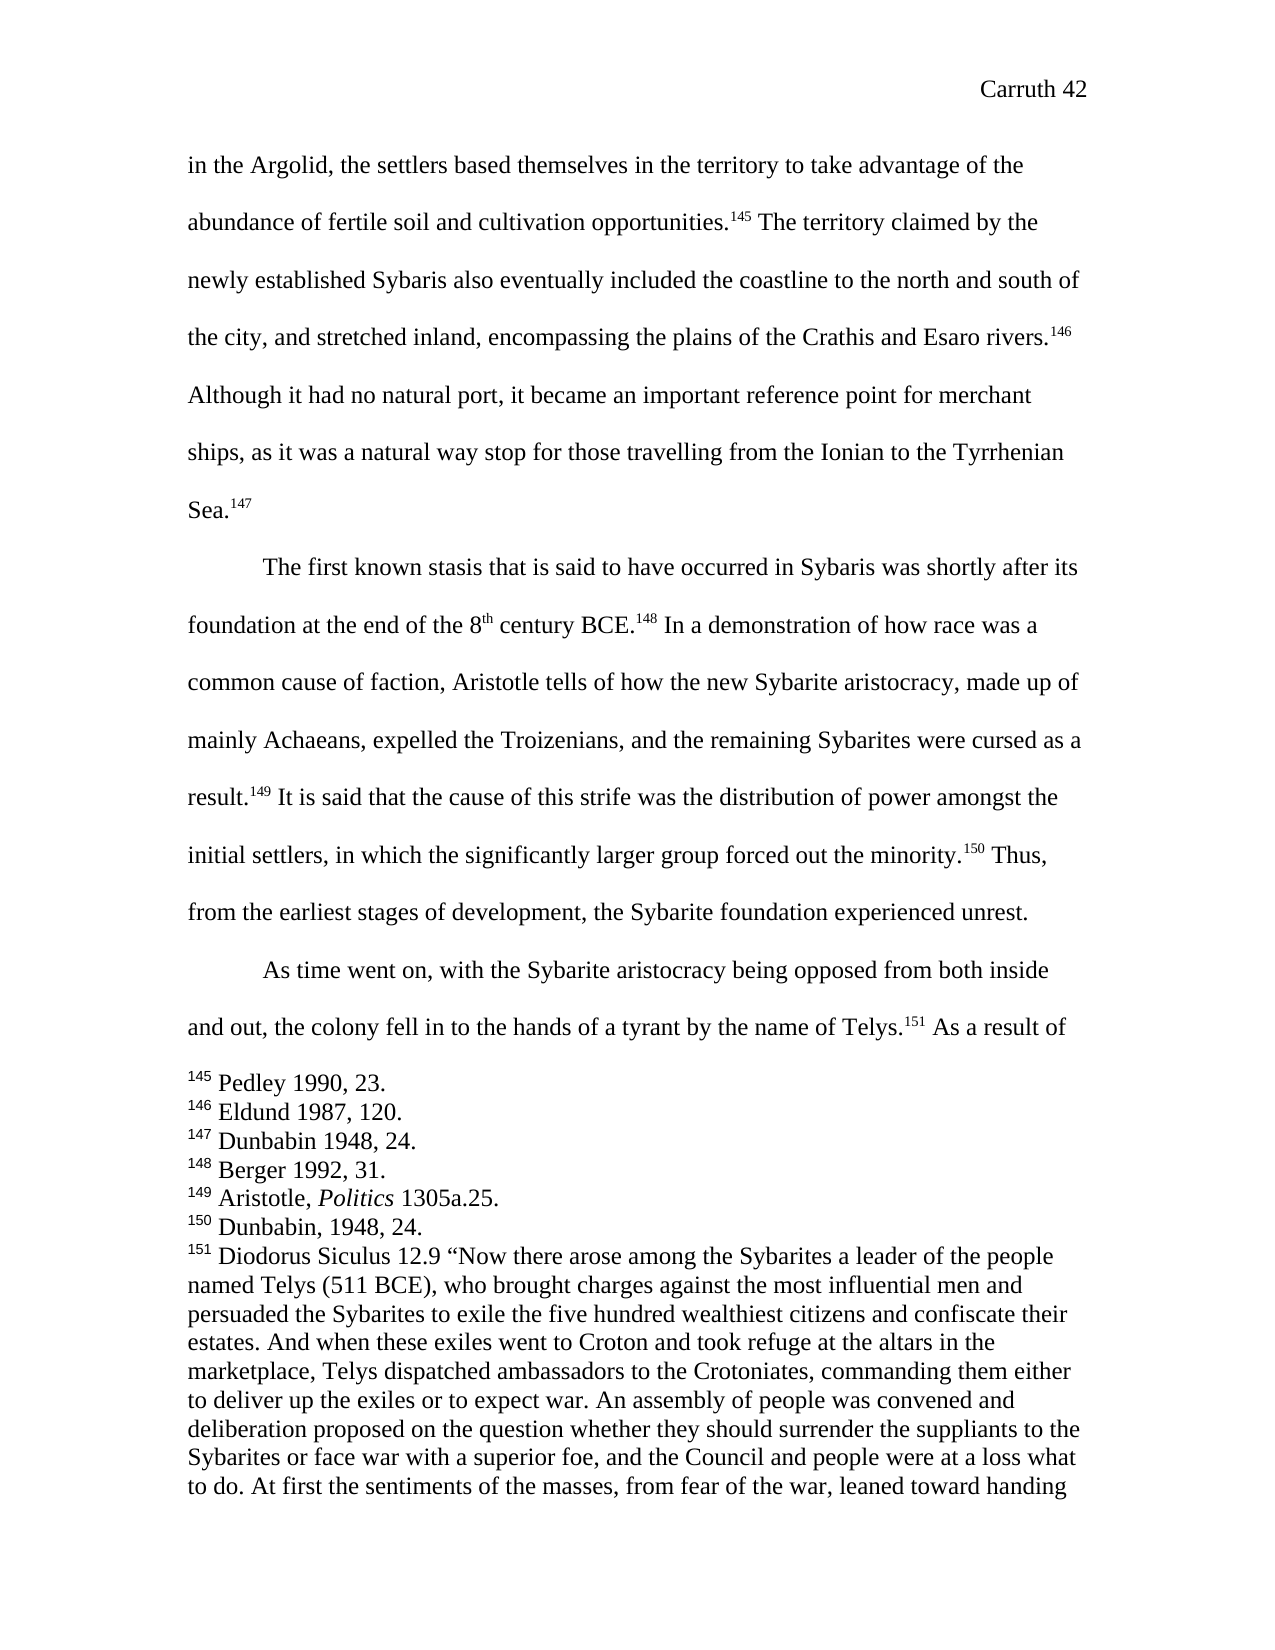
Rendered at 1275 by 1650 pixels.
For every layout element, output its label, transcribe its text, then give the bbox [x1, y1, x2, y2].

text Due to the significant changes in the course of the rivers and land elevation, the area by Sybaris is only known through isolated discoveries. What is known for certain, however, is that Achaean settlers sometime near the end of the 8th century BCE founded the colony. According to Strabo, the colony was located between the Crathis and Sybaris Rivers and was founded by Is of Elis, although some scholars doubt that reading of the text. Supported by an expelled group of people from Troizen, a city in the Argolid, the settlers based themselves in the territory to take advantage of the abundance of fertile soil and cultivation opportunities. The territory claimed by the newly established Sybaris also eventually included the coastline to the north and south of the city, and stretched inland, encompassing the plains of the Crathis and Esaro rivers. Although it had no natural port, it became an important reference point for merchant ships, as it was a natural way stop for those travelling from the Ionian to the Tyrrhenian Sea. [187, 150, 1087, 524]
text As time on, with the Sybarite aristocracy being opposed from both inside and out, the colony fell in to the hands of a tyrant by the name of Telys. As a result of the internal instability, between 511 and 510 BCE Sybaris suffered a crushing defeat at the hands of neighboring Croton, resulting in the complete destruction of the city. The hostilities culminated at a battle on the river Traeis, which must have been a common boundary, and it is said that afterwards the river Crati was redirected over the site, and commemorated with a sanctuary dedicated to Athena Crathia. Herodotus speaks to the presence of cult of Athena in the outlying territory when he discusses the war with the Crotoniates. He states, [187, 955, 1087, 1041]
text The first known stasis that is said to have occurred in Sybaris was shortly after its foundation at the end of the 8th century BCE. In a demonstration of how race was a common cause of faction, Aristotle tells of how the new Sybarite aristocracy, made up of mainly Achaeans, expelled the Troizenians, and the remaining Sybarites were cursed as a result. It is said that the cause of this strife was the distribution of power amongst the initial settlers, in which the significantly larger group forced out the minority. Thus, from the earliest stages of development, the Sybarite foundation unrest. [187, 552, 1087, 926]
